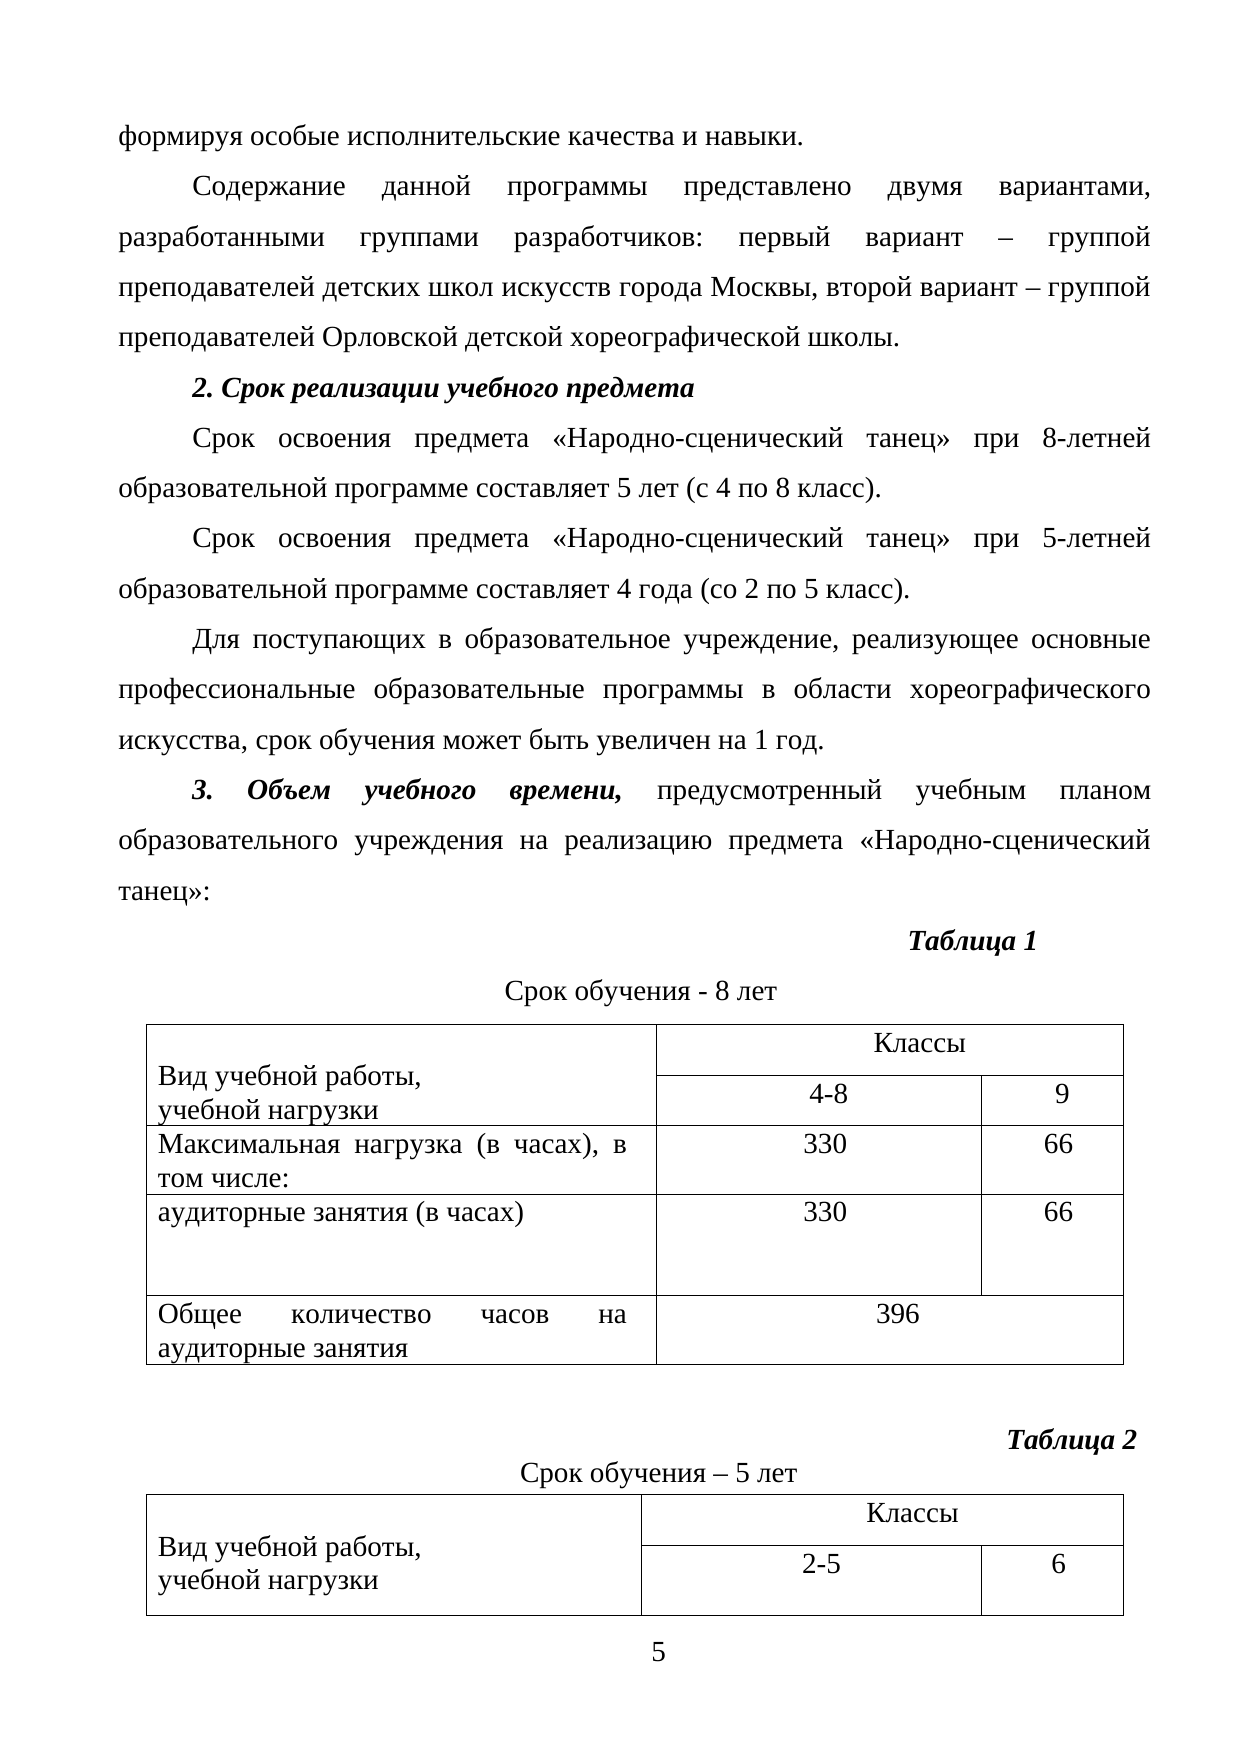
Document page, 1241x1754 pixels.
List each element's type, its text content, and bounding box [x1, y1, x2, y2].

table_cell 6 [982, 1546, 1123, 1615]
text Срок обучения - 8 лет [118, 973, 1163, 1007]
text 3. Объем учебного времени, предусмотренный учебным планом образовательного учреждения на реализацию предмета «Народно-сценический танец»: [118, 772, 1152, 906]
table_cell аудиторные занятия (в часах) [147, 1195, 656, 1295]
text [118, 118, 1152, 152]
text Для поступающих в образовательное учреждение, реализующее основные профессиональные образовательные программы в области хореографического искусства, срок обучения может быть увеличен на 1 год. [118, 621, 1152, 755]
table_cell 330 [657, 1195, 981, 1295]
table_header Вид учебной работы, учебной нагрузки [147, 1025, 656, 1125]
table_cell Максимальная нагрузка (в часах), в том числе: [147, 1126, 656, 1193]
text Срок обучения – 5 лет [118, 1456, 1152, 1489]
table_cell 66 [982, 1195, 1123, 1295]
text Содержание данной программы представлено двумя вариантами, разработанными группами разработчиков: первый вариант – группой преподавателей детских школ искусств города Москвы, второй вариант – группой преподавателей Орловской детской хореографической школы. [118, 168, 1152, 353]
text Таблица 1 [696, 923, 1163, 957]
text 2. Срок реализации учебного предмета [118, 370, 1152, 403]
table_cell 330 [657, 1126, 981, 1193]
text Таблица 2 [118, 1422, 1137, 1456]
text Срок освоения предмета «Народно-сценический танец» при 8-летней образовательной программе составляет 5 лет (с 4 по 8 класс). [118, 420, 1152, 504]
table_header Классы [657, 1025, 1123, 1075]
table_cell 9 [982, 1076, 1123, 1125]
table_cell 4-8 [657, 1076, 981, 1125]
table_cell 396 [657, 1296, 1123, 1363]
table_cell Общее количество часов на аудиторные занятия [147, 1296, 656, 1363]
text Срок освоения предмета «Народно-сценический танец» при 5-летней образовательной программе составляет 4 года (со 2 по 5 класс). [118, 521, 1152, 604]
table_cell 2-5 [642, 1546, 981, 1615]
table_header Вид учебной работы, учебной нагрузки [147, 1495, 641, 1615]
table_cell 66 [982, 1126, 1123, 1193]
table_header Классы [642, 1495, 1123, 1545]
